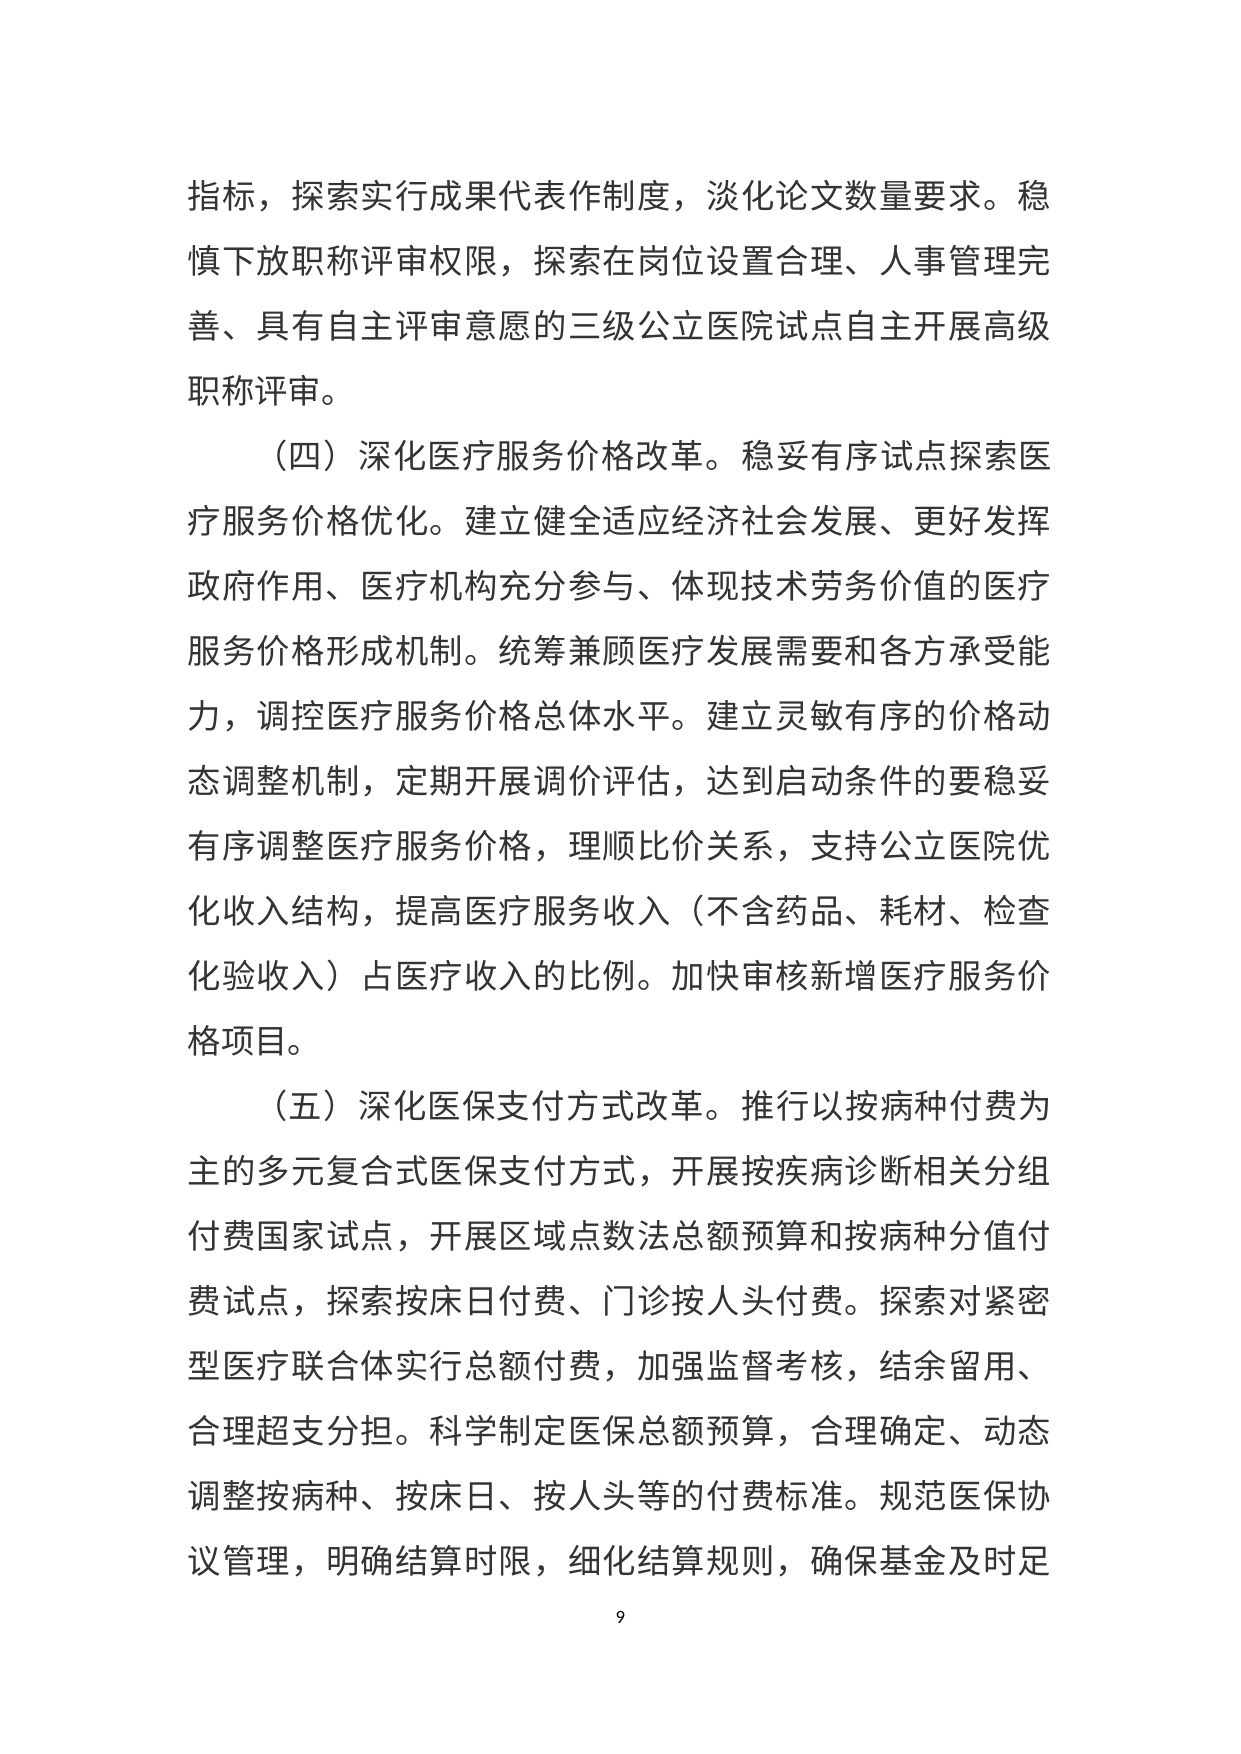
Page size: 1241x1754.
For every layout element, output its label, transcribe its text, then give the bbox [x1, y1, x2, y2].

text （四）深化医疗服务价格改革。稳妥有序试点探索医疗服务价格优化。建立健全适应经济社会发展、更好发挥政府作用、医疗机构充分参与、体现技术劳务价值的医疗服务价格形成机制。统筹兼顾医疗发展需要和各方承受能力，调控医疗服务价格总体水平。建立灵敏有序的价格动态调整机制，定期开展调价评估，达到启动条件的要稳妥有序调整医疗服务价格，理顺比价关系，支持公立医院优化收入结构，提高医疗服务收入（不含药品、耗材、检查、化验收入）占医疗收入的比例。加快审核新增医疗服务价格项目。 [187, 422, 1053, 1072]
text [187, 1072, 1053, 1592]
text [187, 162, 1053, 422]
